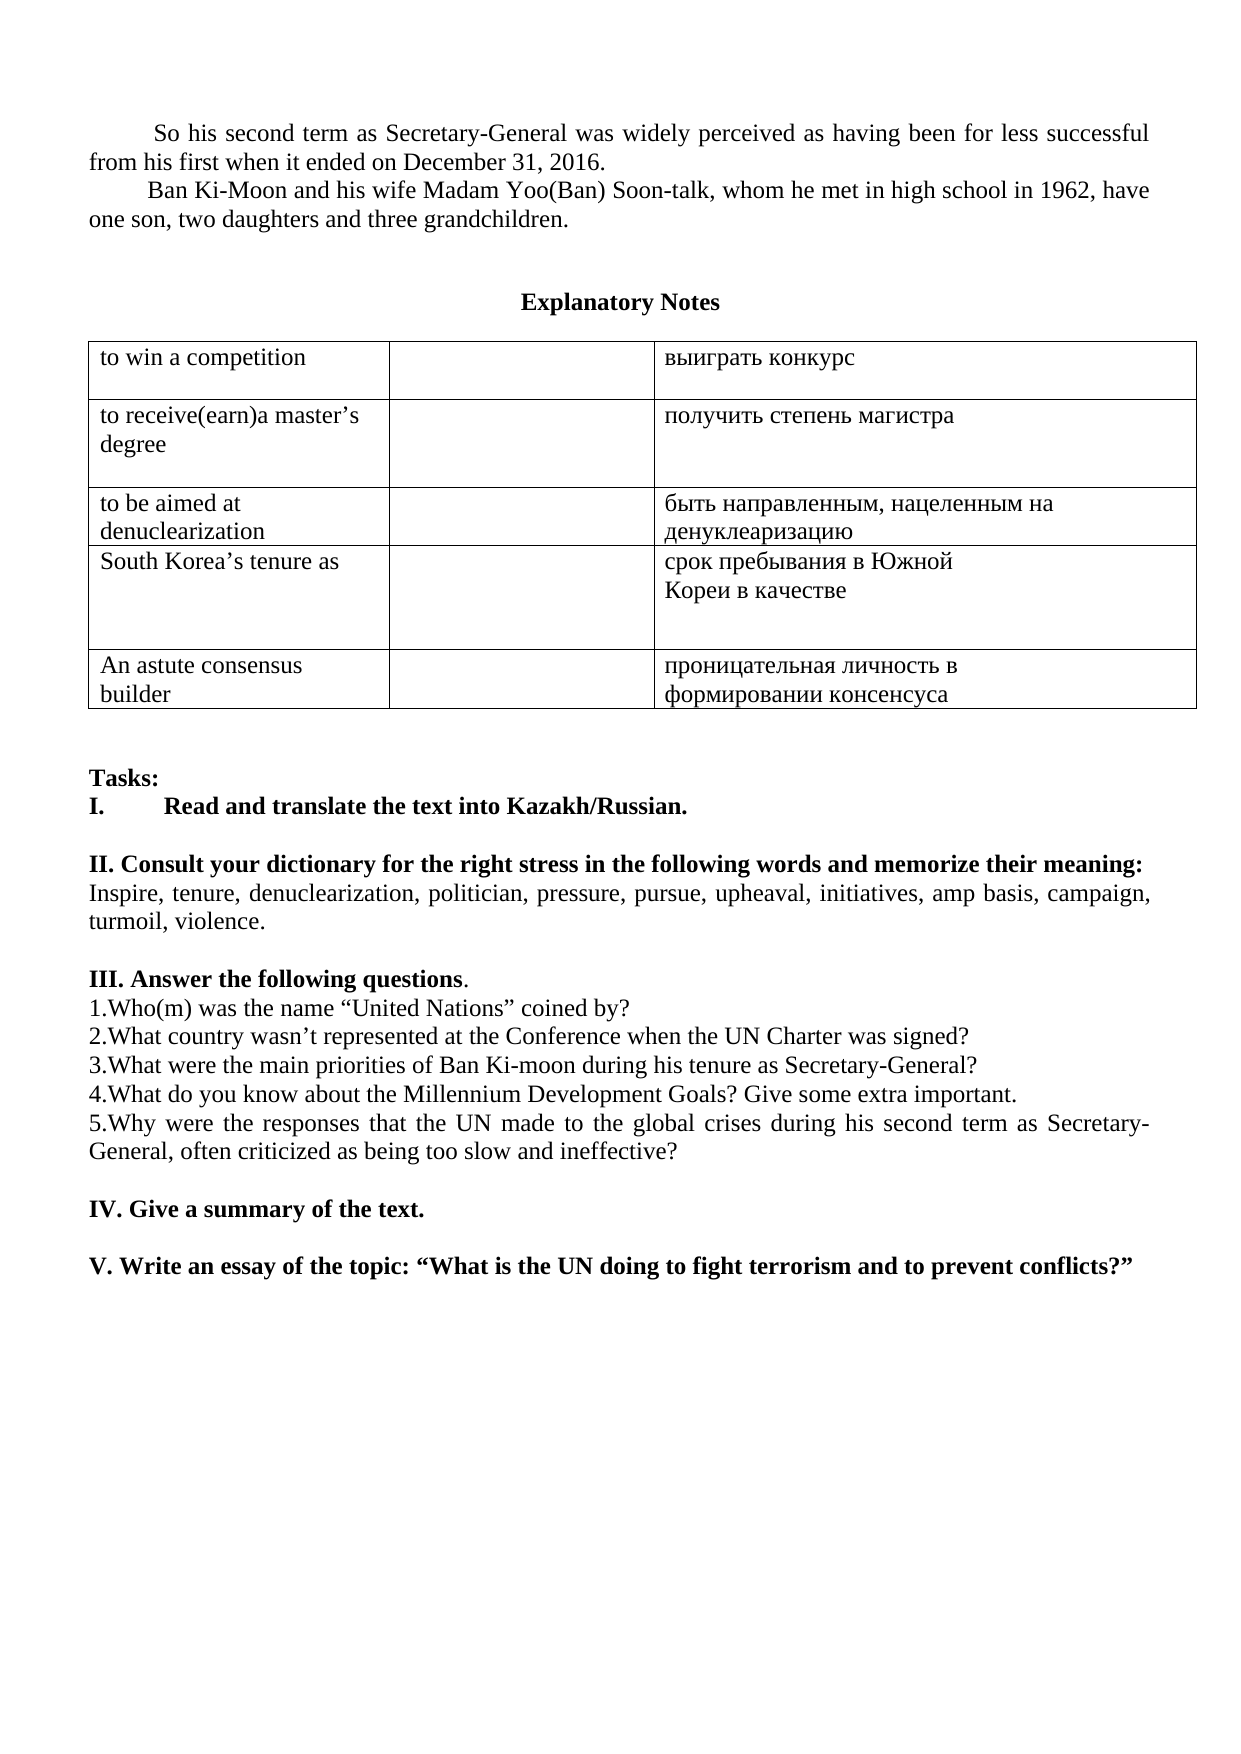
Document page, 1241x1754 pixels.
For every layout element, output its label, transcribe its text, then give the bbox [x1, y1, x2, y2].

table_cell срок пребывания в Южной Кореи в качестве [655, 546, 1196, 649]
table_cell to receive(earn)a master’s degree [89, 400, 389, 487]
text Tasks: [88, 763, 1152, 791]
text 5.Why were the responses that the UN made to the global crises during his second term as Secretary-General, often criticized as being too slow and ineffective? [88, 1108, 1152, 1165]
table_cell проницательная личность в формировании консенсуса [655, 650, 1196, 708]
list Read and translate the text into Kazakh/Russian. [88, 791, 1152, 820]
table_cell An astute consensus builder [89, 650, 389, 708]
text 3.What were the main priorities of Ban Ki-moon during his tenure as Secretary-General? [88, 1050, 1152, 1079]
text Ban Ki-Moon and his wife Madam Yoo(Ban) Soon-talk, whom he met in high school in 1962, have one son, two daughters and three grandchildren. [88, 176, 1152, 233]
table_cell [390, 400, 654, 487]
text 2.What country wasn’t represented at the Conference when the UN Charter was signed? [88, 1021, 1152, 1050]
table_cell получить степень магистра [655, 400, 1196, 487]
table_cell South Korea’s tenure as [89, 546, 389, 649]
table_cell быть направленным, нацеленным на денуклеаризацию [655, 488, 1196, 545]
table_cell to be aimed at denuclearization [89, 488, 389, 545]
text V. Write an essay of the topic: “What is the UN doing to fight terrorism and to prevent conflicts?” [88, 1251, 1152, 1280]
text Inspire, tenure, denuclearization, politician, pressure, pursue, upheaval, initiatives, amp basis, campaign, turmoil, violence. [88, 878, 1152, 935]
text III. Answer the following questions. [88, 964, 1152, 993]
table_cell [390, 546, 654, 649]
text IV. Give a summary of the text. [88, 1165, 1152, 1223]
table_header [390, 342, 654, 399]
table_cell [390, 488, 654, 545]
text II. Consult your dictionary for the right stress in the following words and memorize their meaning: [88, 849, 1152, 878]
text 1.Who(m) was the name “United Nations” coined by? [88, 993, 1152, 1021]
table_header to win a competition [89, 342, 389, 399]
text Explanatory Notes [88, 287, 1152, 316]
text So his second term as Secretary-General was widely perceived as having been for less successful from his first when it ended on December 31, 2016. [88, 118, 1152, 176]
text 4.What do you know about the Millennium Development Goals? Give some extra important. [88, 1079, 1152, 1108]
table_cell [390, 650, 654, 708]
table_header выиграть конкурс [655, 342, 1196, 399]
